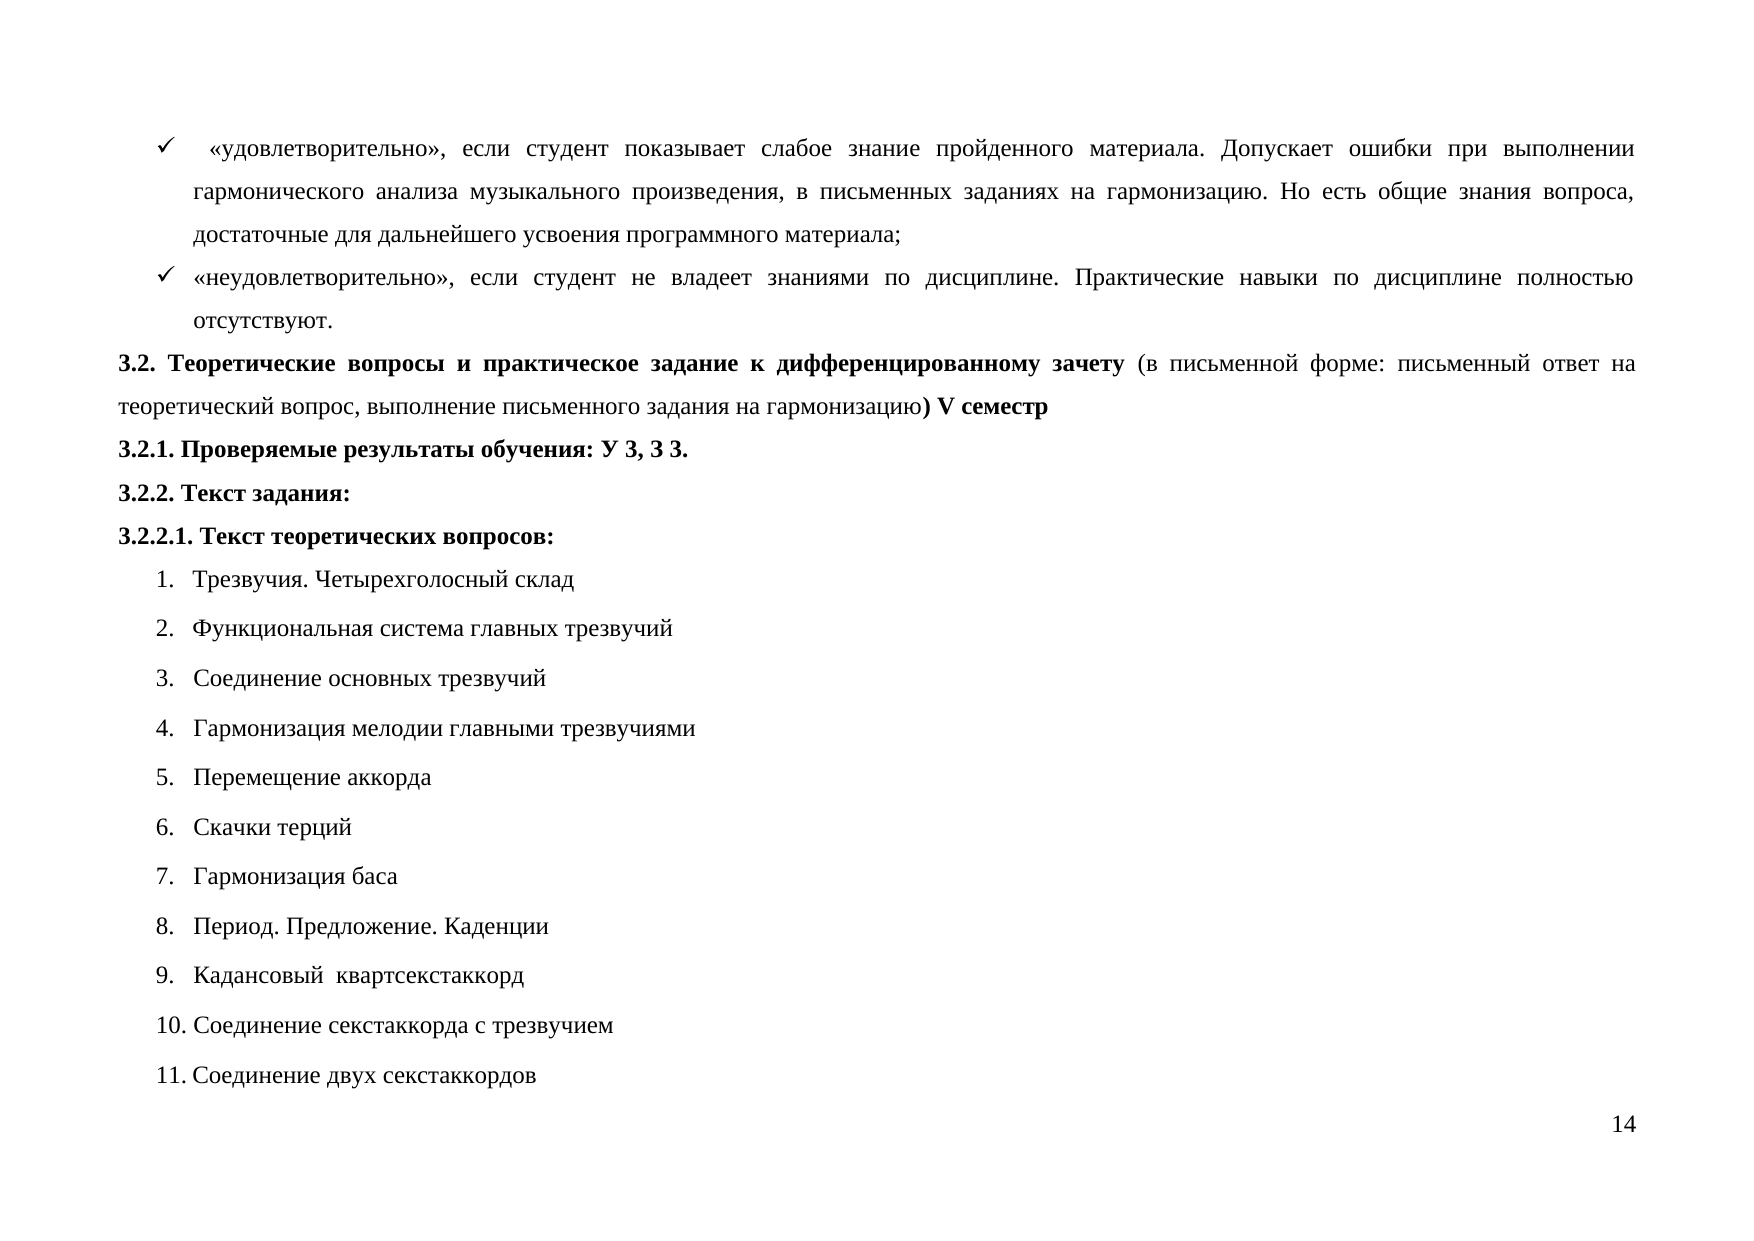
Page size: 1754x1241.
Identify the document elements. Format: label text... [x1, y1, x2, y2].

list «удовлетворительно», если студент показывает слабое знание пройденного материала. Допускает ошибки при выполнении гармонического анализа музыкального произведения, в письменных заданиях на гармонизацию. Но есть общие знания вопроса, достаточные для дальнейшего усвоения программного материала; [156, 133, 1636, 248]
list Гармонизация баса [156, 861, 1636, 890]
list Период. Предложение. Каденции [156, 911, 1636, 940]
list Соединение секстаккорда с трезвучием [156, 1010, 1636, 1039]
list Гармонизация мелодии главными трезвучиями [156, 713, 1636, 741]
text 3.2.1. Проверяемые результаты обучения: У 3, З 3. [118, 434, 1636, 463]
list Кадансовый квартсекстаккорд [156, 961, 1636, 989]
list Соединение основных трезвучий [156, 663, 1636, 692]
list Трезвучия. Четырехголосный склад [156, 564, 1636, 593]
list «неудовлетворительно», если студент не владеет знаниями по дисциплине. Практические навыки по дисциплине полностью отсутствуют. [156, 262, 1636, 334]
list Перемещение аккорда [156, 762, 1636, 791]
list Скачки терций [156, 812, 1636, 841]
list Функциональная система главных трезвучий [156, 613, 1636, 642]
list Соединение двух секстаккордов [156, 1060, 1636, 1088]
text 3.2.2. Текст задания: [118, 478, 1636, 506]
text 3.2.2.1. Текст теоретических вопросов: [118, 521, 1636, 549]
text 3.2. Теоретические вопросы и практическое задание к дифференцированному зачету (в письменной форме: письменный ответ на теоретический вопрос, выполнение письменного задания на гармонизацию) V семестр [118, 348, 1636, 420]
